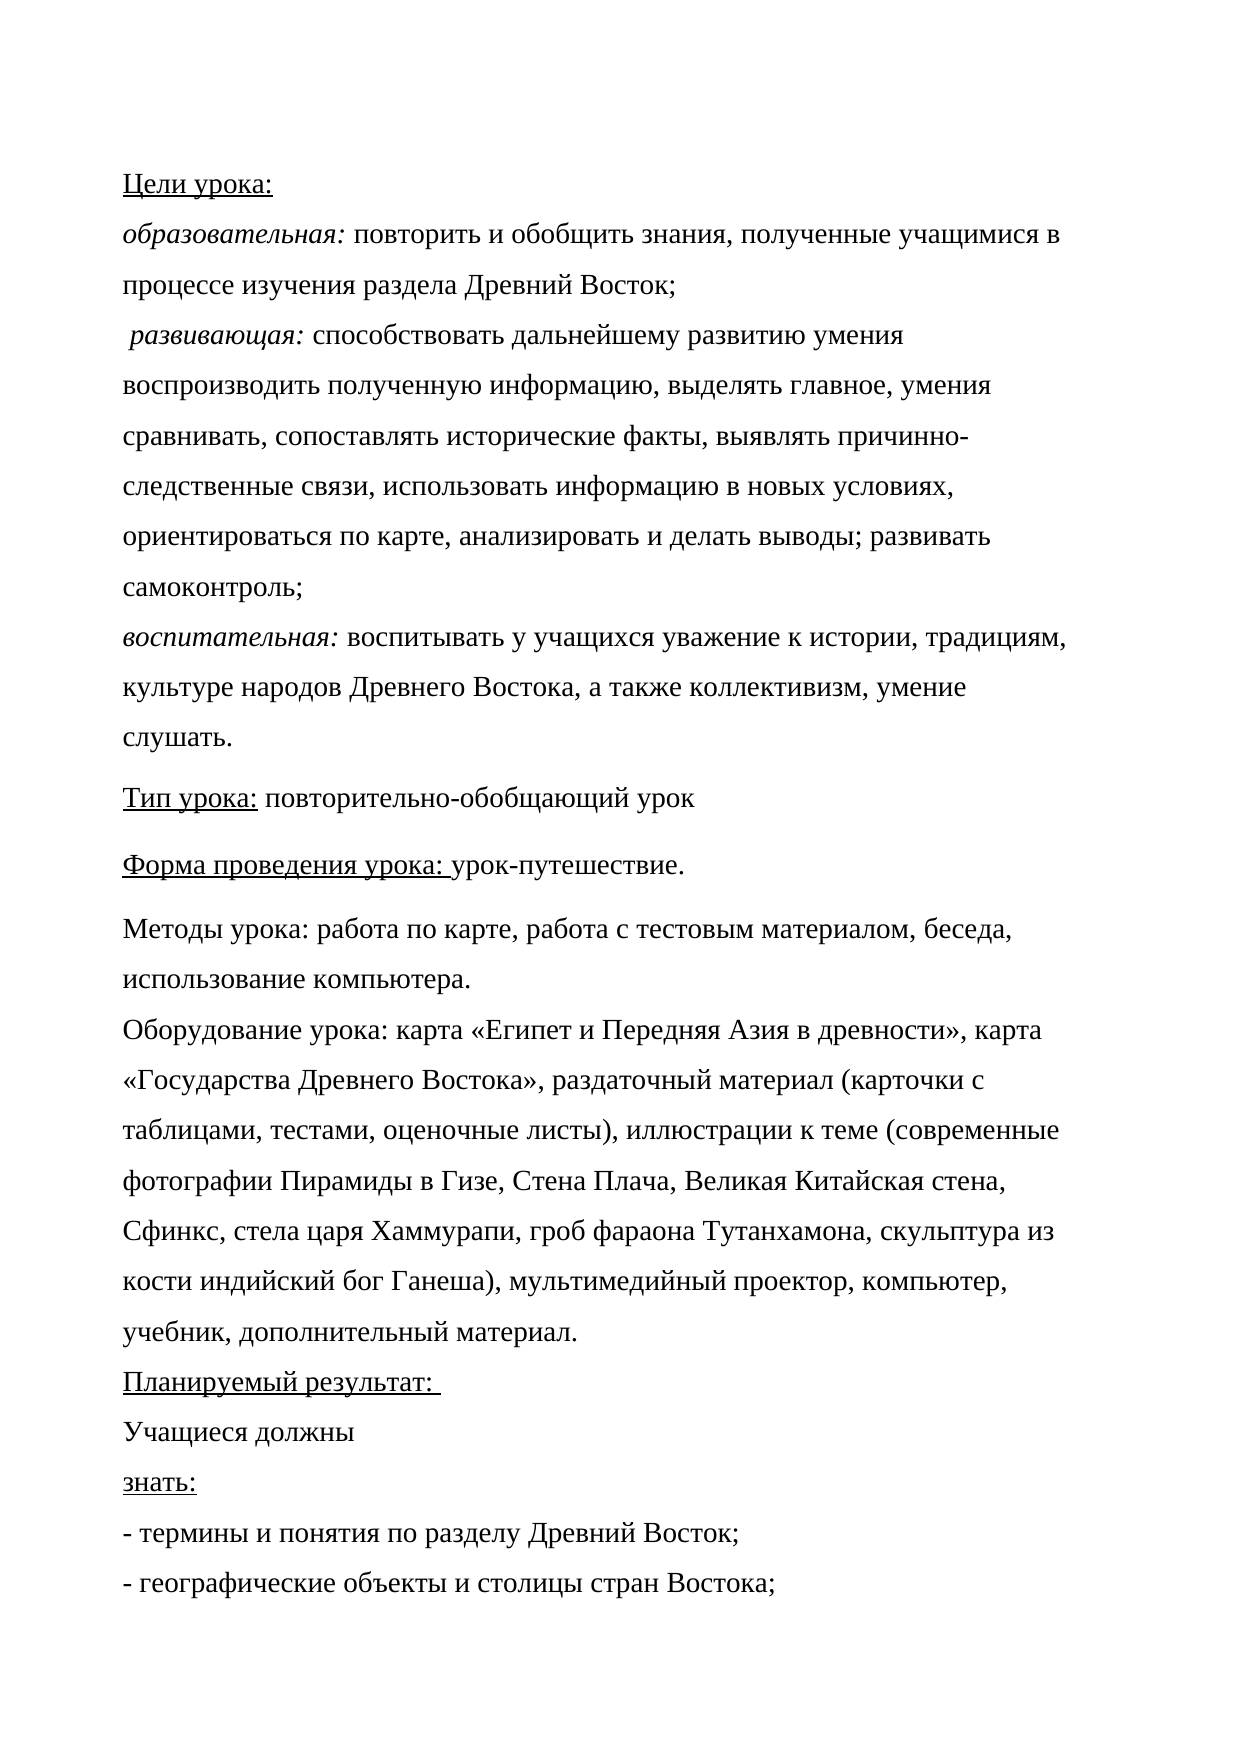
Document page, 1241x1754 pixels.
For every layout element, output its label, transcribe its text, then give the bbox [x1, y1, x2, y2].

text развивающая: способствовать дальнейшему развитию умения воспроизводить полученную информацию, выделять главное, умения сравнивать, сопоставлять исторические факты, выявлять причинно- следственные связи, использовать информацию в новых условиях, ориентироваться по карте, анализировать и делать выводы; развивать самоконтроль; [122, 317, 1078, 602]
text - географические объекты и столицы стран Востока; [122, 1565, 1078, 1599]
text знать: [122, 1464, 1078, 1498]
text Форма проведения урока: урок-путешествие. [122, 847, 1122, 881]
text образовательная: повторить и обобщить знания, полученные учащимися в процессе изучения раздела Древний Восток; [122, 216, 1078, 300]
text Тип урока: повторительно-обобщающий урок [122, 780, 1122, 814]
text - термины и понятия по разделу Древний Восток; [122, 1515, 1078, 1548]
text Учащиеся должны [122, 1414, 1078, 1448]
text Оборудование урока: карта «Египет и Передняя Азия в древности», карта «Государства Древнего Востока», раздаточный материал (карточки с таблицами, тестами, оценочные листы), иллюстрации к теме (современные фотографии Пирамиды в Гизе, Стена Плача, Великая Китайская стена, Сфинкс, стела царя Хаммурапи, гроб фараона Тутанхамона, скульптура из кости индийский бог Ганеша), мультимедийный проектор, компьютер, учебник, дополнительный материал. [122, 1012, 1078, 1347]
text Цели урока: [122, 166, 1122, 200]
text Методы урока: работа по карте, работа с тестовым материалом, беседа, использование компьютера. [122, 911, 1078, 995]
text Планируемый результат: [122, 1364, 1078, 1397]
text воспитательная: воспитывать у учащихся уважение к истории, традициям, культуре народов Древнего Востока, а также коллективизм, умение слушать. [122, 619, 1078, 753]
